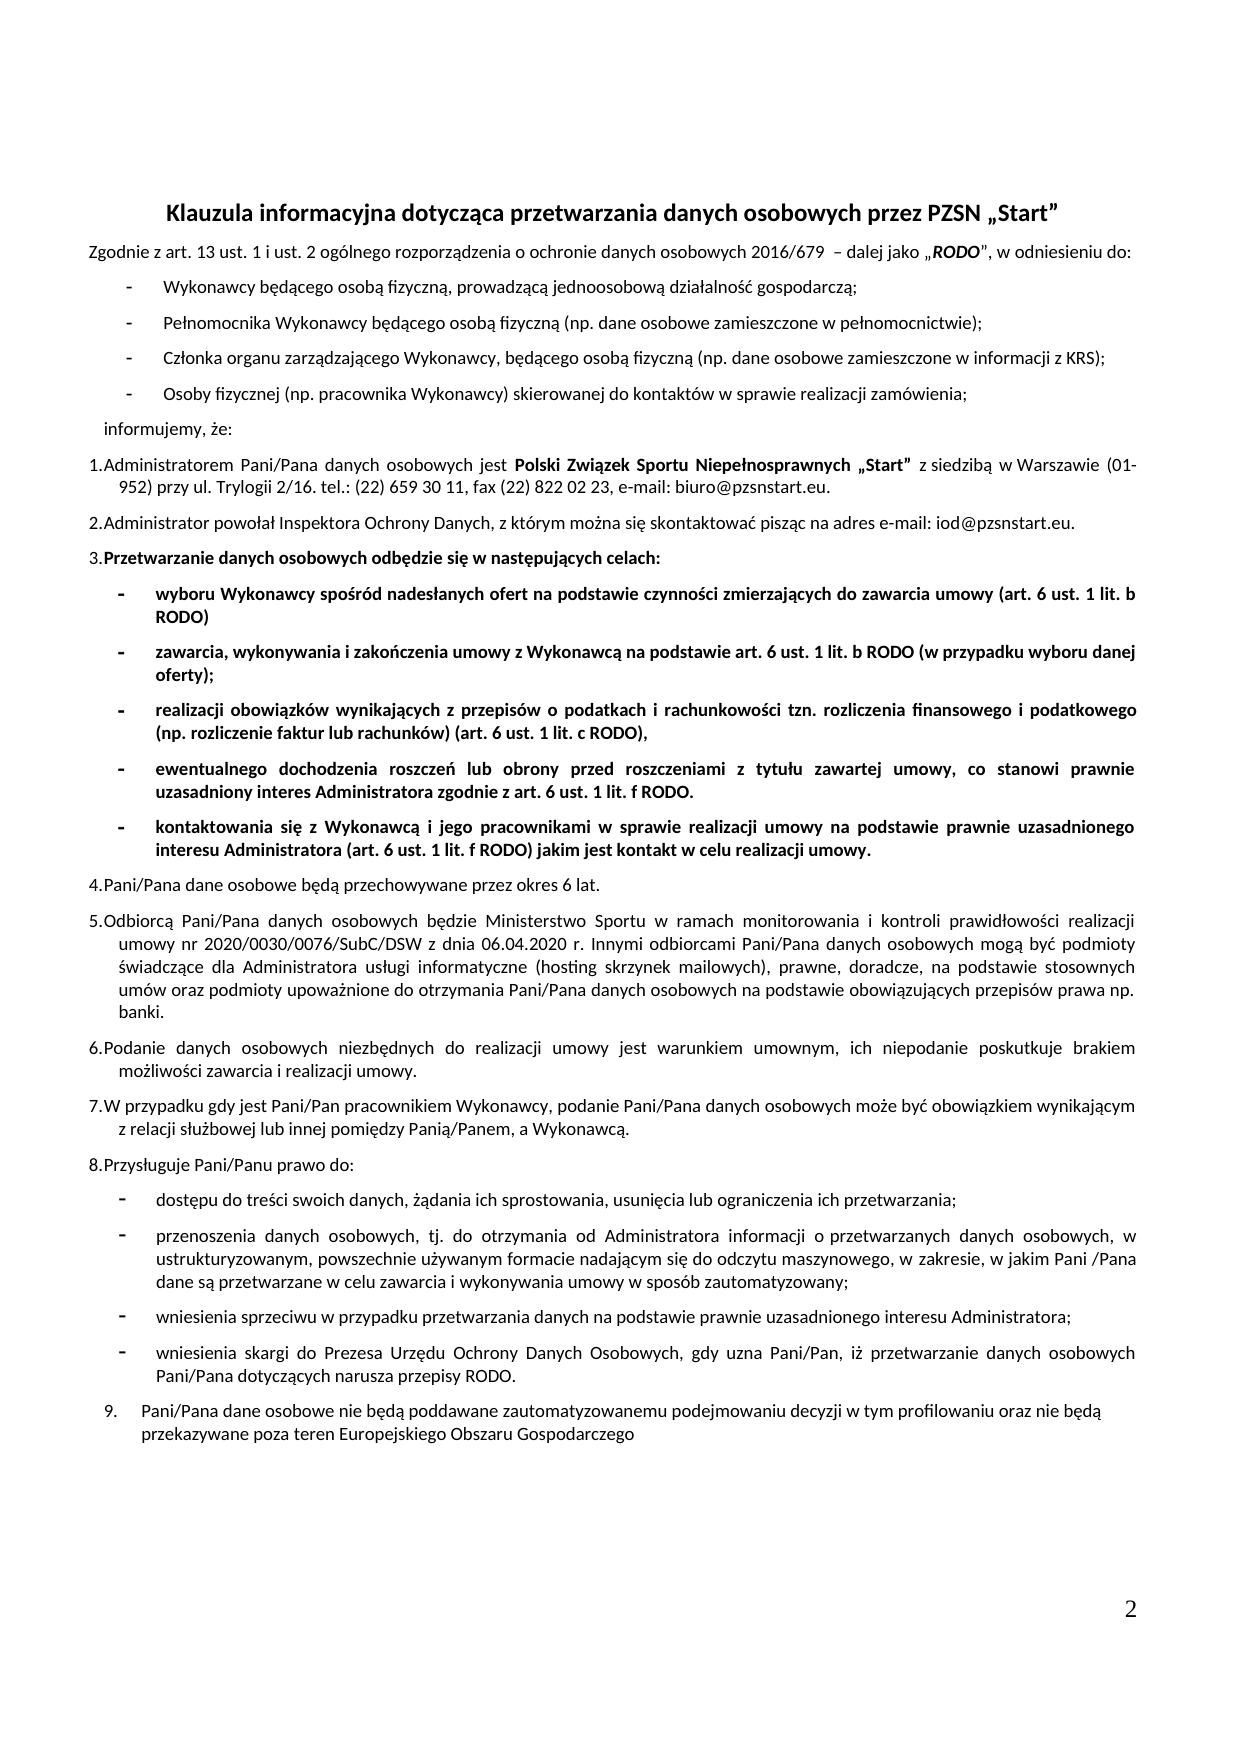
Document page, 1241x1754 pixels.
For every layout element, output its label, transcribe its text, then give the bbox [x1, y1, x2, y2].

list Administrator powołał Inspektora Ochrony Danych, z którym można się skontaktować pisząc na adres e-mail: iod@pzsnstart.eu. [89, 511, 1137, 534]
text informujemy, że: [103, 417, 1137, 440]
list ewentualnego dochodzenia roszczeń lub obrony przed roszczeniami z tytułu zawartej umowy, co stanowi prawnie uzasadniony interes Administratora zgodnie z art. 6 ust. 1 lit. f RODO. [118, 757, 1137, 803]
list Podanie danych osobowych niezbędnych do realizacji umowy jest warunkiem umownym, ich niepodanie poskutkuje brakiem możliwości zawarcia i realizacji umowy. [89, 1036, 1137, 1082]
list realizacji obowiązków wynikających z przepisów o podatkach i rachunkowości tzn. rozliczenia finansowego i podatkowego (np. rozliczenie faktur lub rachunków) (art. 6 ust. 1 lit. c RODO), [118, 698, 1137, 744]
list Odbiorcą Pani/Pana danych osobowych będzie Ministerstwo Sportu w ramach monitorowania i kontroli prawidłowości realizacji umowy nr 2020/0030/0076/SubC/DSW z dnia 06.04.2020 r. Innymi odbiorcami Pani/Pana danych osobowych mogą być podmioty świadczące dla Administratora usługi informatyczne (hosting skrzynek mailowych), prawne, doradcze, na podstawie stosownych umów oraz podmioty upoważnione do otrzymania Pani/Pana danych osobowych na podstawie obowiązujących przepisów prawa np. banki. [89, 909, 1137, 1023]
list Pełnomocnika Wykonawcy będącego osobą fizyczną (np. dane osobowe zamieszczone w pełnomocnictwie); [126, 311, 1137, 334]
list kontaktowania się z Wykonawcą i jego pracownikami w sprawie realizacji umowy na podstawie prawnie uzasadnionego interesu Administratora (art. 6 ust. 1 lit. f RODO) jakim jest kontakt w celu realizacji umowy. [118, 815, 1137, 861]
list przenoszenia danych osobowych, tj. do otrzymania od Administratora informacji o przetwarzanych danych osobowych, w ustrukturyzowanym, powszechnie używanym formacie nadającym się do odczytu maszynowego, w zakresie, w jakim Pani /Pana dane są przetwarzane w celu zawarcia i wykonywania umowy w sposób zautomatyzowany; [118, 1224, 1137, 1293]
list wyboru Wykonawcy spośród nadesłanych ofert na podstawie czynności zmierzających do zawarcia umowy (art. 6 ust. 1 lit. b RODO) [118, 582, 1137, 628]
list wniesienia sprzeciwu w przypadku przetwarzania danych na podstawie prawnie uzasadnionego interesu Administratora; [118, 1305, 1137, 1328]
list Pani/Pana dane osobowe będą przechowywane przez okres 6 lat. [89, 873, 1137, 896]
list Przysługuje Pani/Panu prawo do: [89, 1153, 1137, 1176]
list zawarcia, wykonywania i zakończenia umowy z Wykonawcą na podstawie art. 6 ust. 1 lit. b RODO (w przypadku wyboru danej oferty); [118, 640, 1137, 686]
list Administratorem Pani/Pana danych osobowych jest Polski Związek Sportu Niepełnosprawnych „Start” z siedzibą w Warszawie (01-952) przy ul. Trylogii 2/16. tel.: (22) 659 30 11, fax (22) 822 02 23, e-mail: biuro@pzsnstart.eu. [89, 453, 1137, 498]
text Klauzula informacyjna dotycząca przetwarzania danych osobowych przez PZSN „Start” [89, 197, 1137, 228]
list Osoby fizycznej (np. pracownika Wykonawcy) skierowanej do kontaktów w sprawie realizacji zamówienia; [126, 382, 1137, 405]
list Członka organu zarządzającego Wykonawcy, będącego osobą fizyczną (np. dane osobowe zamieszczone w informacji z KRS); [126, 346, 1137, 369]
text Zgodnie z art. 13 ust. 1 i ust. 2 ogólnego rozporządzenia o ochronie danych osobowych 2016/679 – dalej jako „RODO”, w odniesieniu do: [89, 240, 1137, 263]
list dostępu do treści swoich danych, żądania ich sprostowania, usunięcia lub ograniczenia ich przetwarzania; [118, 1188, 1137, 1211]
list W przypadku gdy jest Pani/Pan pracownikiem Wykonawcy, podanie Pani/Pana danych osobowych może być obowiązkiem wynikającym z relacji służbowej lub innej pomiędzy Panią/Panem, a Wykonawcą. [89, 1094, 1137, 1140]
list Przetwarzanie danych osobowych odbędzie się w następujących celach: [89, 546, 1137, 569]
list Wykonawcy będącego osobą fizyczną, prowadzącą jednoosobową działalność gospodarczą; [126, 276, 1137, 298]
list wniesienia skargi do Prezesa Urzędu Ochrony Danych Osobowych, gdy uzna Pani/Pan, iż przetwarzanie danych osobowych Pani/Pana dotyczących narusza przepisy RODO. [118, 1341, 1137, 1387]
list Pani/Pana dane osobowe nie będą poddawane zautomatyzowanemu podejmowaniu decyzji w tym profilowaniu oraz nie będą przekazywane poza teren Europejskiego Obszaru Gospodarczego [103, 1399, 1137, 1445]
